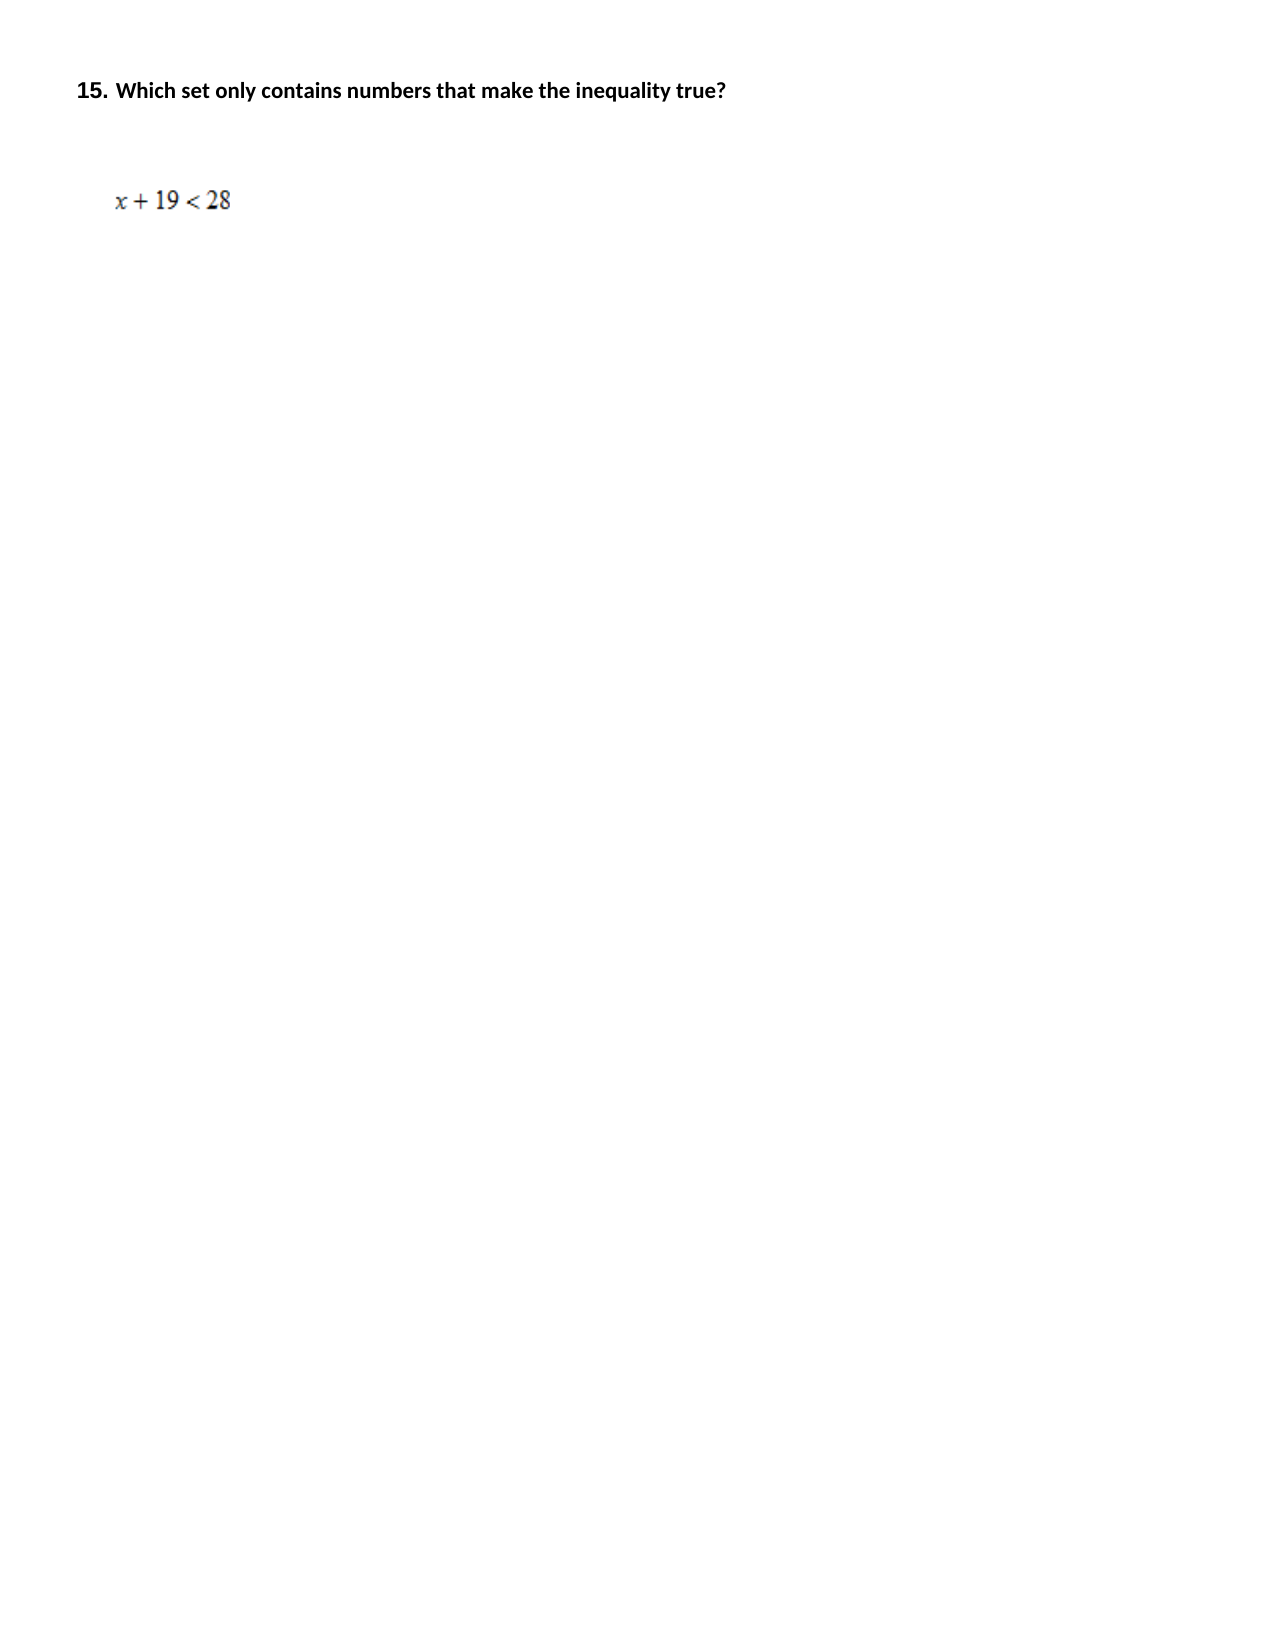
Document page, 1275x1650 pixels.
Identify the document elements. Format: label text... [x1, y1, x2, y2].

table_header 15. [75, 75, 114, 219]
picture [115, 189, 230, 210]
table_header Which set only contains numbers that make the inequality true? [114, 75, 1152, 219]
